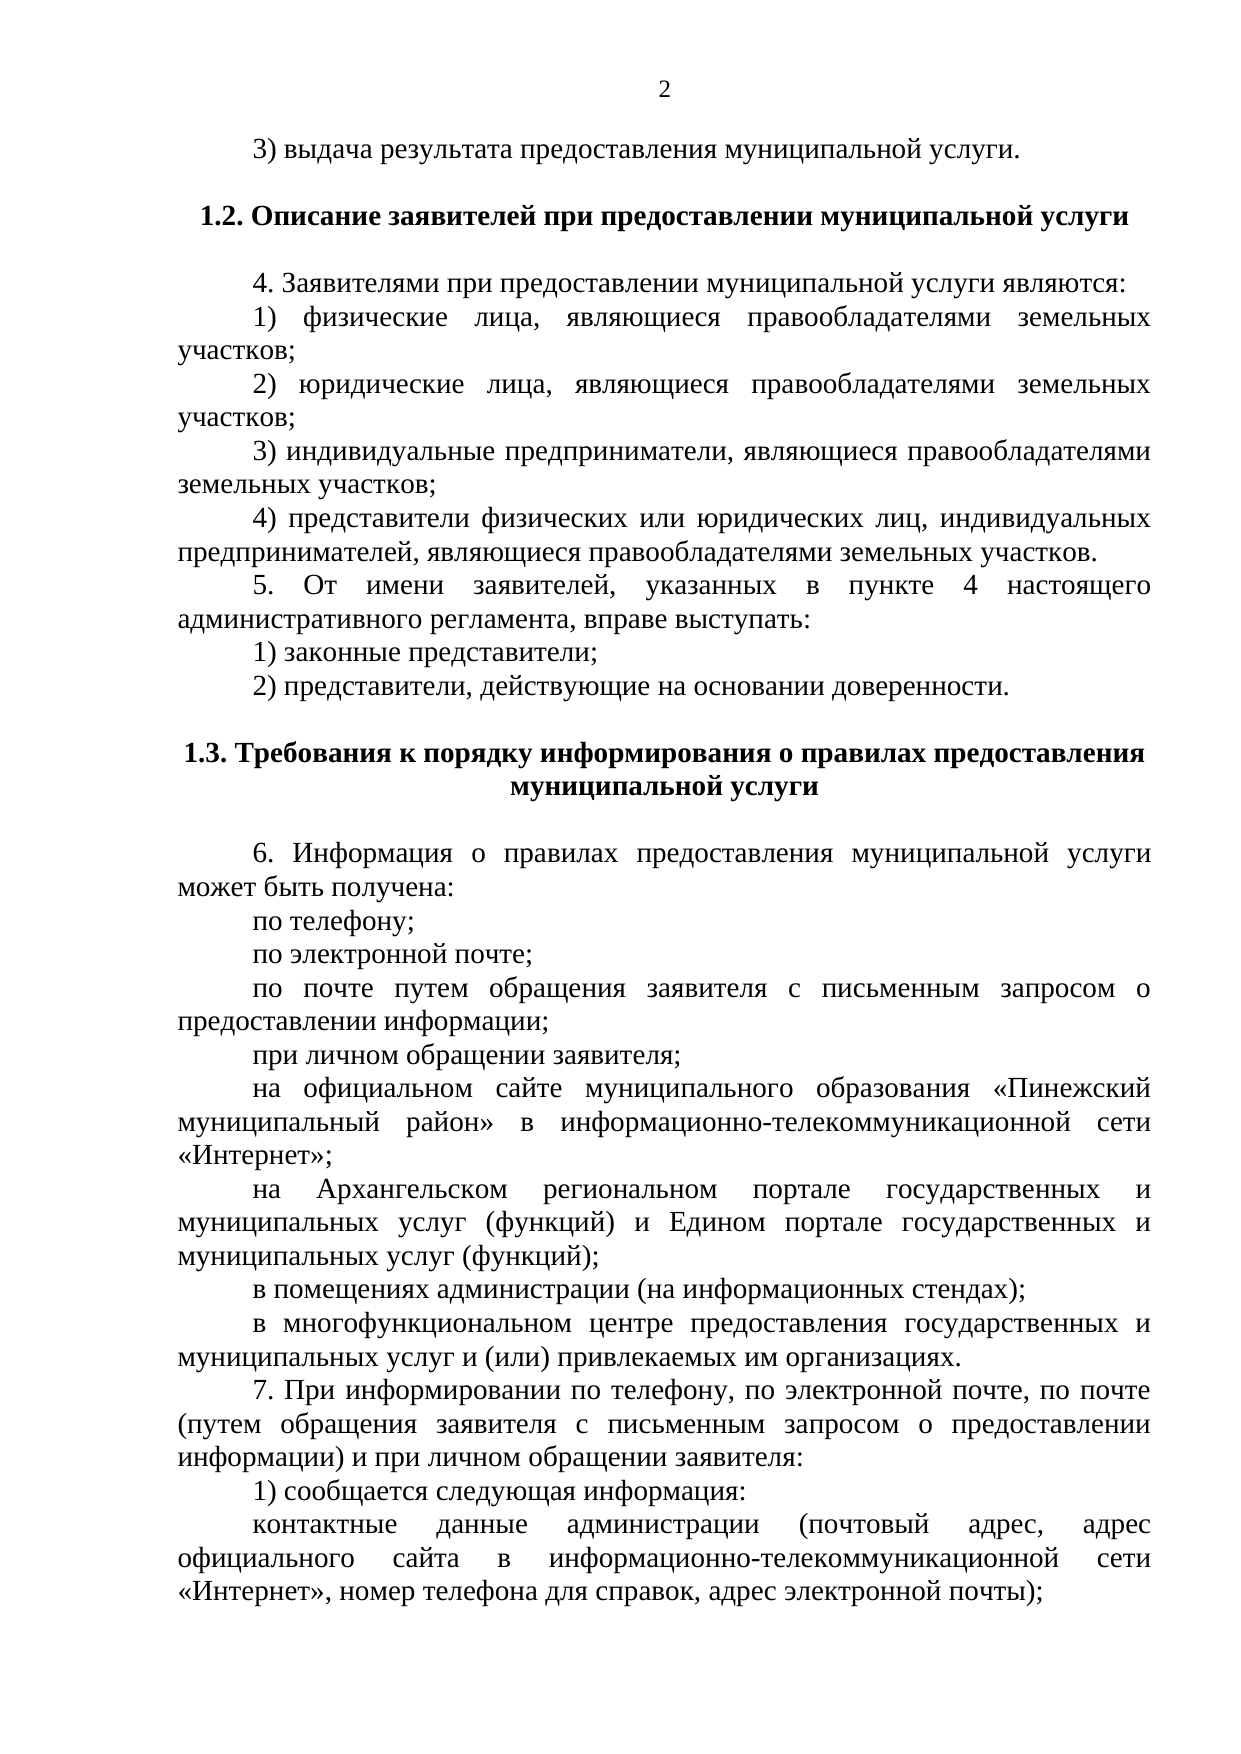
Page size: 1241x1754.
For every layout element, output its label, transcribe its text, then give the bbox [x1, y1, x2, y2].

text по почте путем обращения заявителя с письменным запросом о предоставлении информации; [177, 970, 1152, 1037]
text 2) представители, действующие на основании доверенности. [177, 668, 1152, 701]
text контактные данные администрации (почтовый адрес, адрес официального сайта в информационно-телекоммуникационной сети «Интернет», номер телефона для справок, адрес электронной почты); [177, 1506, 1152, 1607]
text на официальном сайте муниципального образования «Пинежский муниципальный район» в информационно-телекоммуникационной сети «Интернет»; [177, 1070, 1152, 1171]
text 2) юридические лица, являющиеся правообладателями земельных участков; [177, 366, 1152, 433]
text 3) индивидуальные предприниматели, являющиеся правообладателями земельных участков; [177, 433, 1152, 500]
text 5. От имени заявителей, указанных в пункте 4 настоящего административного регламента, вправе выступать: [177, 567, 1152, 634]
text по телефону; [177, 903, 1152, 936]
text 4) представители физических или юридических лиц, индивидуальных предпринимателей, являющиеся правообладателями земельных участков. [177, 500, 1152, 567]
text 7. При информировании по телефону, по электронной почте, по почте (путем обращения заявителя с письменным запросом о предоставлении информации) и при личном обращении заявителя: [177, 1372, 1152, 1473]
text 1) физические лица, являющиеся правообладателями земельных участков; [177, 299, 1152, 366]
text в многофункциональном центре предоставления государственных и муниципальных услуг и (или) привлекаемых им организациях. [177, 1305, 1152, 1372]
text при личном обращении заявителя; [177, 1037, 1152, 1070]
text 4. Заявителями при предоставлении муниципальной услуги являются: [177, 265, 1152, 299]
text по электронной почте; [177, 936, 1152, 970]
text 1) сообщается следующая информация: [177, 1473, 1152, 1506]
text 1) законные представители; [177, 634, 1152, 668]
text 3) выдача результата предоставления муниципальной услуги. [177, 131, 1152, 165]
text 6. Информация о правилах предоставления муниципальной услуги может быть получена: [177, 836, 1152, 903]
text на Архангельском региональном портале государственных и муниципальных услуг (функций) и Едином портале государственных и муниципальных услуг (функций); [177, 1171, 1152, 1272]
text 1.2. Описание заявителей при предоставлении муниципальной услуги [177, 198, 1152, 232]
text 1.3. Требования к порядку информирования о правилах предоставления муниципальной услуги [177, 735, 1152, 802]
text в помещениях администрации (на информационных стендах); [177, 1272, 1152, 1305]
